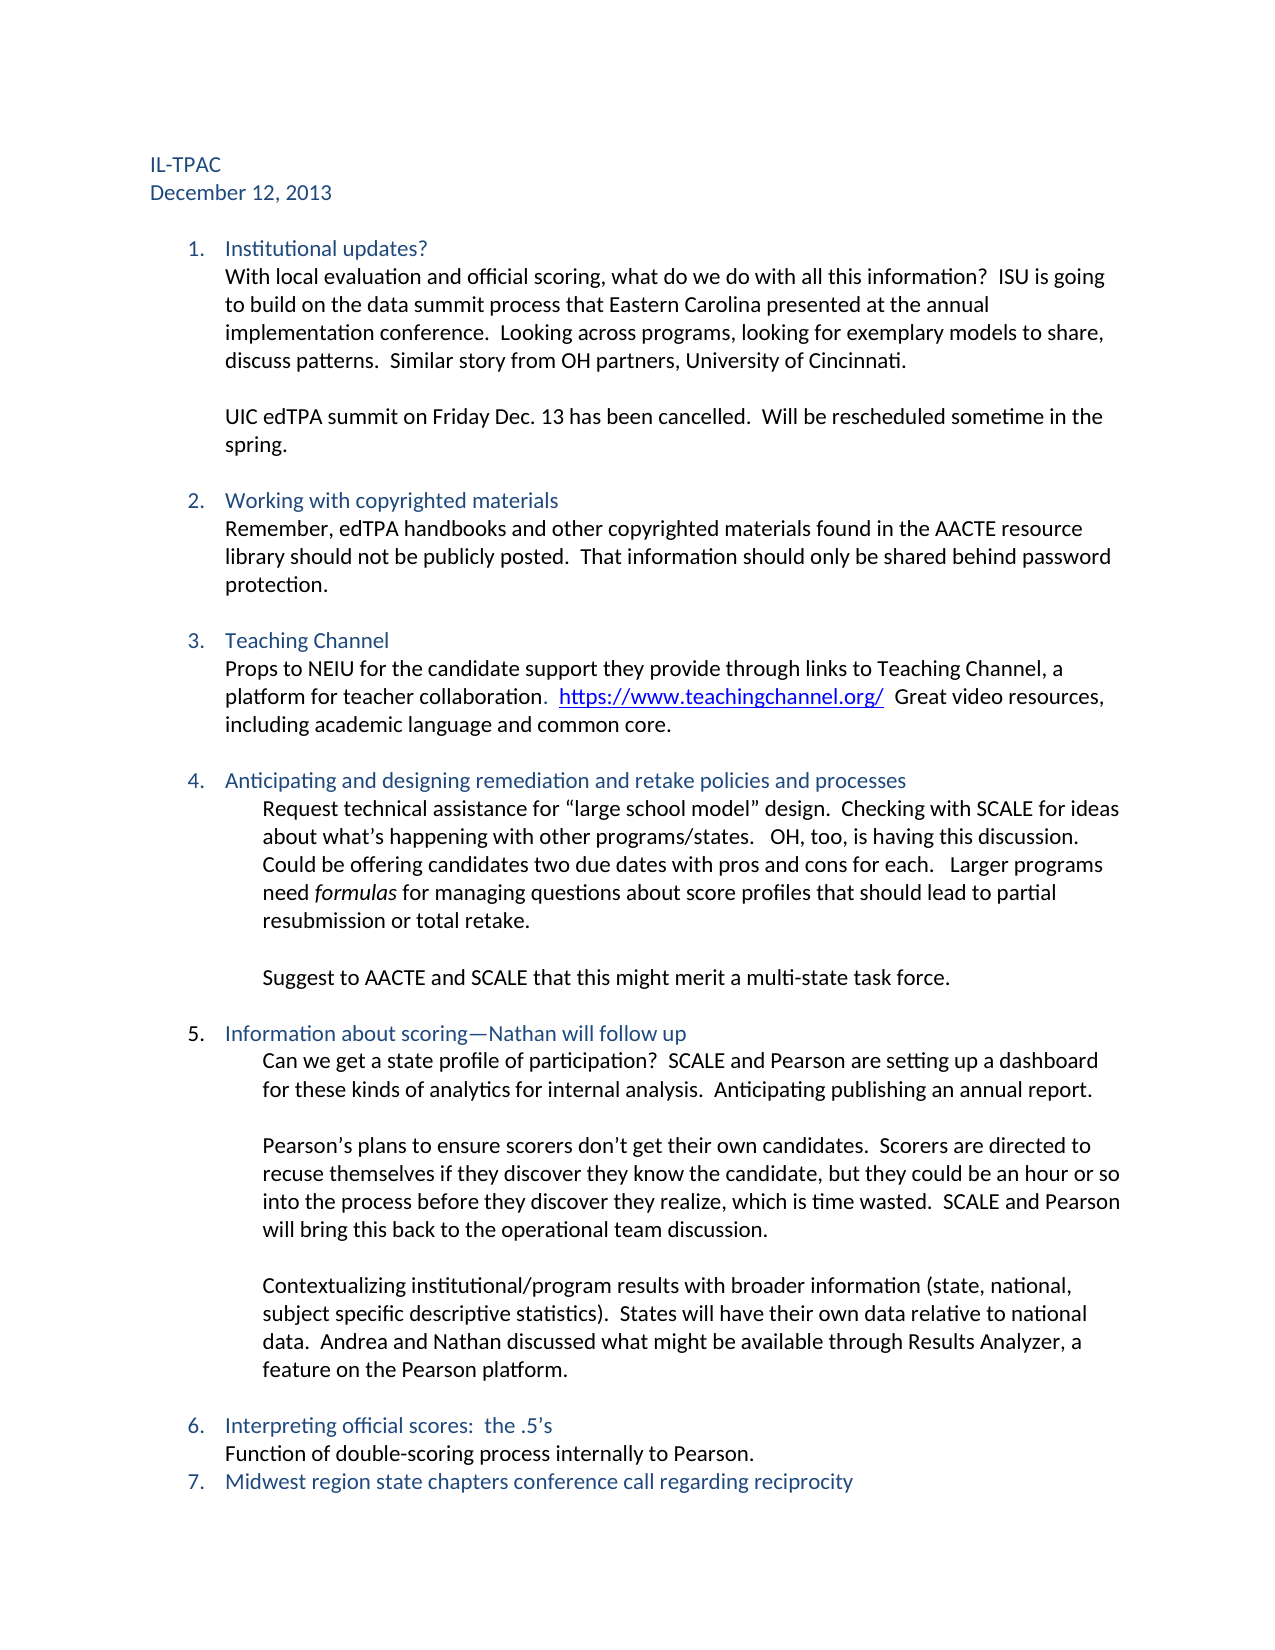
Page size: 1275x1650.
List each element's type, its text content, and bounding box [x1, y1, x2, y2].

text Contextualizing institutional/program results with broader information (state, national, subject specific descriptive statistics). States will have their own data relative to national data. Andrea and Nathan discussed what might be available through Results Analyzer, a feature on the Pearson platform. [262, 1271, 1125, 1383]
list Function of double-scoring process internally to Pearson. [225, 1439, 1125, 1467]
text Can we get a state profile of participation? SCALE and Pearson are setting up a dashboard for these kinds of analytics for internal analysis. Anticipating publishing an annual report. [262, 1047, 1125, 1103]
text Request technical assistance for “large school model” design. Checking with SCALE for ideas about what’s happening with other programs/states. OH, too, is having this discussion. Could be offering candidates two due dates with pros and cons for each. Larger programs need formulas for managing questions about score profiles that should lead to partial resubmission or total retake. [262, 794, 1125, 934]
text Suggest to AACTE and SCALE that this might merit a multi-state task force. [262, 963, 1125, 991]
text Pearson’s plans to ensure scorers don’t get their own candidates. Scorers are directed to recuse themselves if they discover they know the candidate, but they could be an hour or so into the process before they discover they realize, which is time wasted. SCALE and Pearson will bring this back to the operational team discussion. [262, 1131, 1125, 1243]
list Midwest region state chapters conference call regarding reciprocity [187, 1467, 1125, 1495]
list Information about scoring—Nathan will follow up [187, 1019, 1125, 1047]
list Remember, edTPA handbooks and other copyrighted materials found in the AACTE resource library should not be publicly posted. That information should only be shared behind password protection. [225, 514, 1125, 598]
list Institutional updates? [187, 234, 1125, 262]
list With local evaluation and official scoring, what do we do with all this information? ISU is going to build on the data summit process that Eastern Carolina presented at the annual implementation conference. Looking across programs, looking for exemplary models to share, discuss patterns. Similar story from OH partners, University of Cincinnati. [225, 262, 1125, 374]
list Props to NEIU for the candidate support they provide through links to Teaching Channel, a platform for teacher collaboration. https://www.teachingchannel.org/ Great video resources, including academic language and common core. [225, 654, 1125, 738]
list UIC edTPA summit on Friday Dec. 13 has been cancelled. Will be rescheduled sometime in the spring. [225, 402, 1125, 458]
list Anticipating and designing remediation and retake policies and processes [187, 766, 1125, 794]
list Working with copyrighted materials [187, 486, 1125, 514]
list Teaching Channel [187, 626, 1125, 654]
text IL-TPAC [150, 150, 1125, 178]
text December 12, 2013 [150, 178, 1125, 206]
list Interpreting official scores: the .5’s [187, 1411, 1125, 1439]
